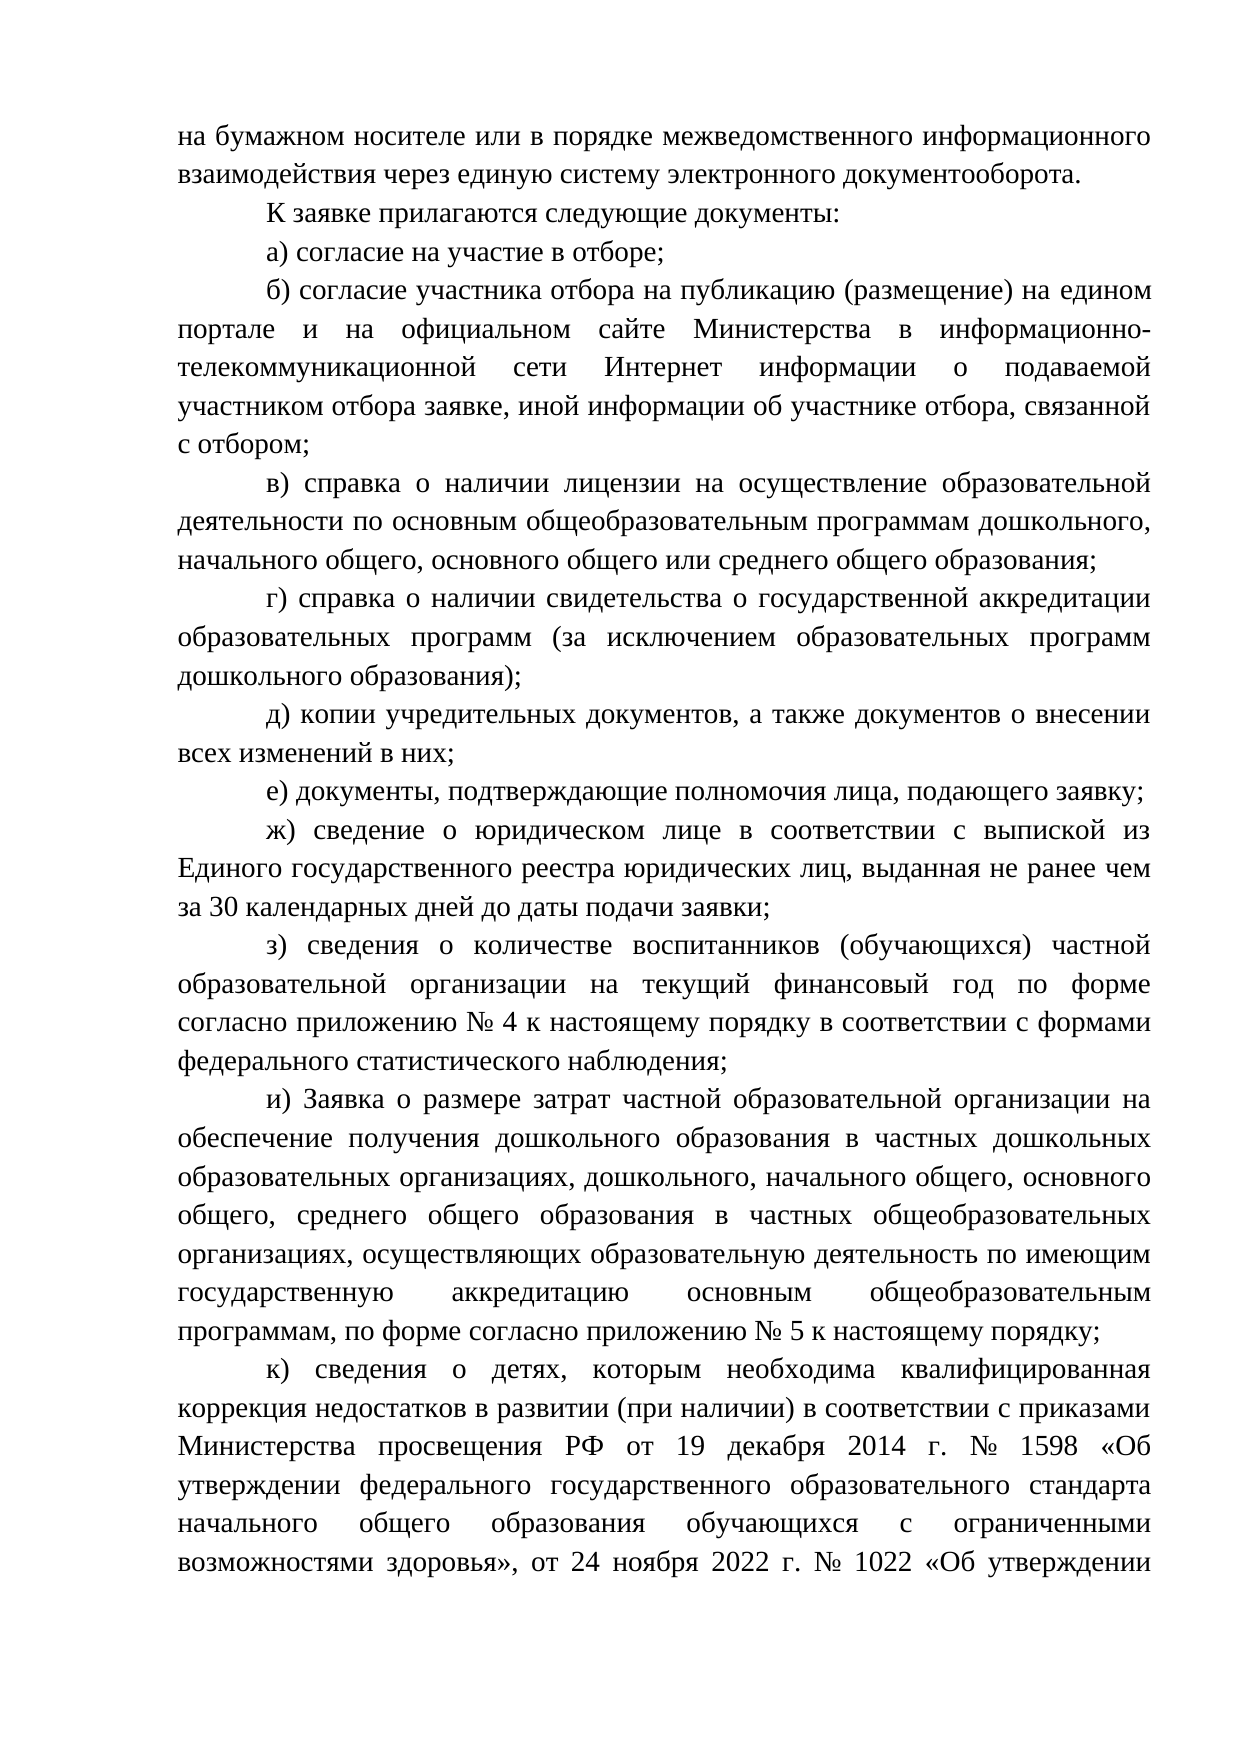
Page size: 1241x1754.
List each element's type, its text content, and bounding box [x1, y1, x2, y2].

text К заявке прилагаются следующие документы: [177, 195, 1152, 229]
text б) согласие участника отбора на публикацию (размещение) на едином портале и на официальном сайте Министерства в информационно-телекоммуникационной сети Интернет информации о подаваемой участником отбора заявке, иной информации об участнике отбора, связанной с отбором; [177, 272, 1152, 460]
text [177, 1351, 1152, 1578]
text г) справка о наличии свидетельства о государственной аккредитации образовательных программ (за исключением образовательных программ дошкольного образования); [177, 581, 1152, 691]
text з) сведения о количестве воспитанников (обучающихся) частной образовательной организации на текущий финансовый год по форме согласно приложению № 4 к настоящему порядку в соответствии с формами федерального статистического наблюдения; [177, 927, 1152, 1077]
text е) документы, подтверждающие полномочия лица, подающего заявку; [177, 773, 1152, 807]
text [177, 118, 1152, 190]
text в) справка о наличии лицензии на осуществление образовательной деятельности по основным общеобразовательным программам дошкольного, начального общего, основного общего или среднего общего образования; [177, 465, 1152, 576]
text ж) сведение о юридическом лице в соответствии с выпиской из Единого государственного реестра юридических лиц, выданная не ранее чем за 30 календарных дней до даты подачи заявки; [177, 812, 1152, 922]
text а) согласие на участие в отборе; [177, 234, 1152, 267]
text и) Заявка о размере затрат частной образовательной организации на обеспечение получения дошкольного образования в частных дошкольных образовательных организациях, дошкольного, начального общего, основного общего, среднего общего образования в частных общеобразовательных организациях, осуществляющих образовательную деятельность по имеющим государственную аккредитацию основным общеобразовательным программам, по форме согласно приложению № 5 к настоящему порядку; [177, 1082, 1152, 1346]
text д) копии учредительных документов, а также документов о внесении всех изменений в них; [177, 696, 1152, 768]
